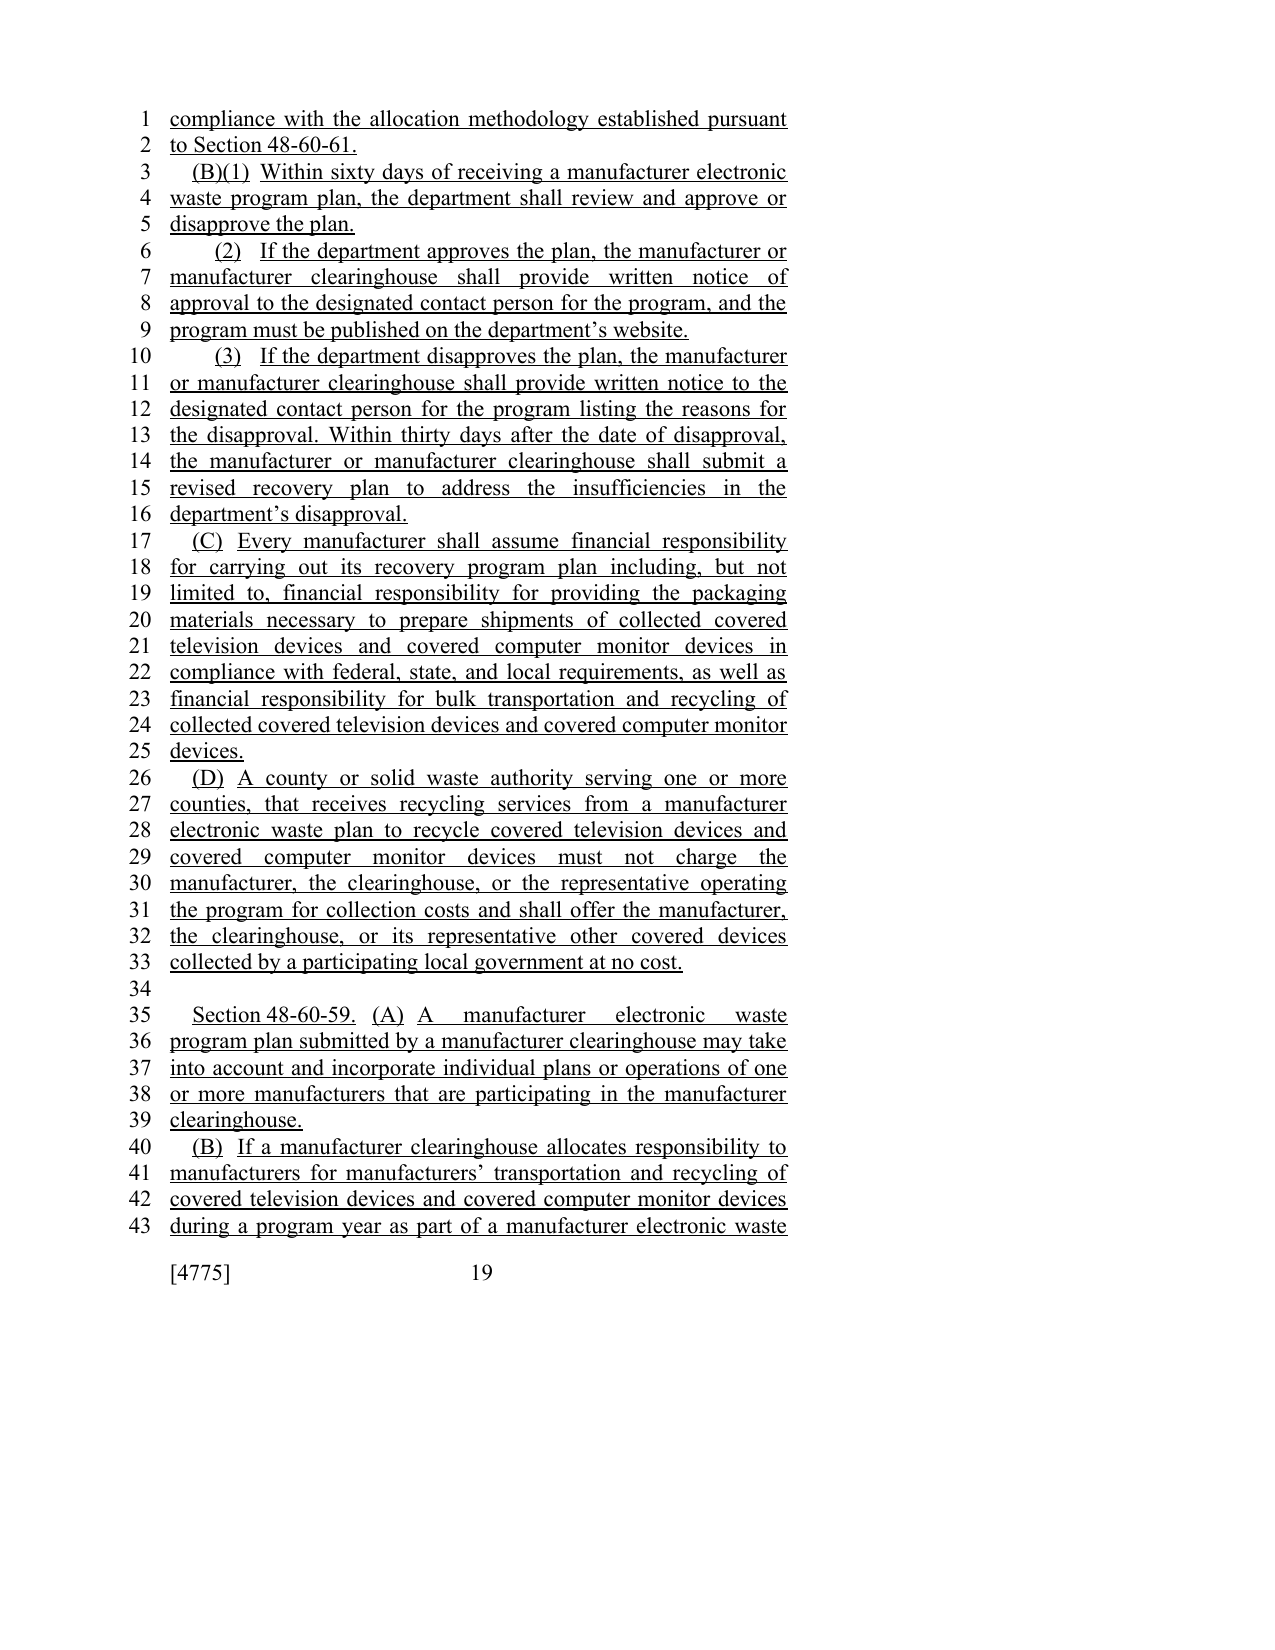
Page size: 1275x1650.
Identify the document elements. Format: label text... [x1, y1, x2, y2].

text (2) If the department approves the plan, the manufacturer or manufacturer clearinghouse shall provide written notice of approval to the designated contact person for the program, and the program must be published on the department’s website. [169, 313, 787, 342]
text (3) If the department disapproves the plan, the manufacturer or manufacturer clearinghouse shall provide written notice to the designated contact person for the program listing the reasons for the disapproval. Within thirty days after the date of disapproval, the manufacturer or manufacturer clearinghouse shall submit a revised recovery plan to address the insufficiencies in the department’s disapproval. [169, 342, 787, 391]
text Section 48-60-59. (A) A manufacturer electronic waste program plan submitted by a manufacturer clearinghouse may take into account and incorporate individual plans or operations of one or more manufacturers that are participating in the manufacturer clearinghouse. [169, 1001, 787, 1050]
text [169, 129, 787, 158]
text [169, 1209, 787, 1235]
text Section 48-60-59. (A) A manufacturer electronic waste program plan submitted by a manufacturer clearinghouse may take into account and incorporate individual plans or operations of one or more manufacturers that are participating in the manufacturer clearinghouse. [169, 1104, 787, 1133]
text (2) If the department approves the plan, the manufacturer or manufacturer clearinghouse shall provide written notice of approval to the designated contact person for the program, and the program must be published on the department’s website. [169, 237, 787, 286]
text (D) A county or solid waste authority serving one or more counties, that receives recycling services from a manufacturer electronic waste plan to recycle covered television devices and covered computer monitor devices must not charge the manufacturer, the clearinghouse, or the representative operating the program for collection costs and shall offer the manufacturer, the clearinghouse, or its representative other covered devices collected by a participating local government at no cost. [169, 764, 787, 813]
text (B)(1) Within sixty days of receiving a manufacturer electronic waste program plan, the department shall review and approve or disapprove the plan. [169, 158, 787, 207]
text (2) If the department approves the plan, the manufacturer or manufacturer clearinghouse shall provide written notice of approval to the designated contact person for the program, and the program must be published on the department’s website. [169, 287, 787, 312]
text (B)(1) Within sixty days of receiving a manufacturer electronic waste program plan, the department shall review and approve or disapprove the plan. [169, 208, 787, 237]
text Section 48-60-59. (A) A manufacturer electronic waste program plan submitted by a manufacturer clearinghouse may take into account and incorporate individual plans or operations of one or more manufacturers that are participating in the manufacturer clearinghouse. [169, 1051, 787, 1077]
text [169, 105, 787, 128]
